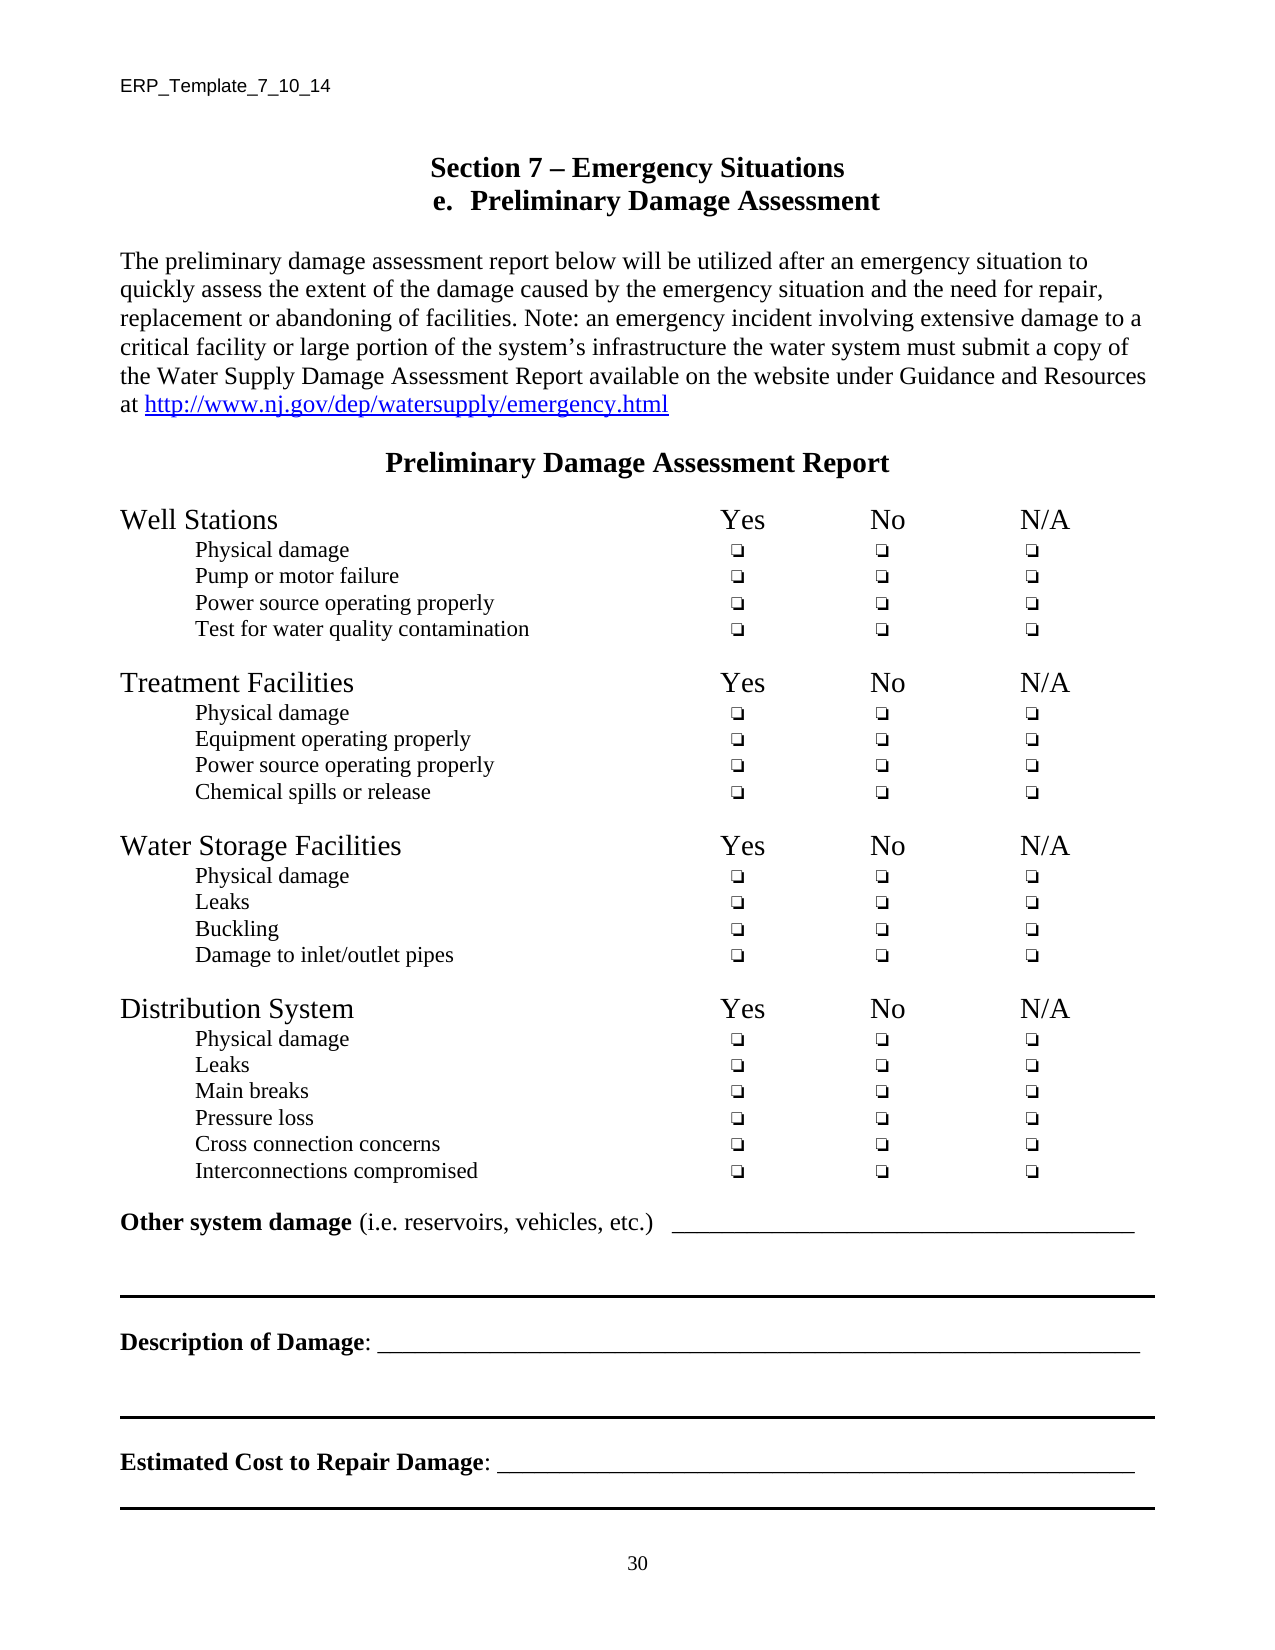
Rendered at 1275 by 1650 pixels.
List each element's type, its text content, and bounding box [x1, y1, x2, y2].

text Equipment operating properly [120, 725, 1155, 752]
text Leaks [120, 1051, 1155, 1078]
text Leaks [120, 888, 1155, 914]
text Water Storage Facilities Yes No N/A [120, 828, 1155, 862]
text Power source operating properly [120, 588, 1155, 615]
text Treatment Facilities Yes No N/A [120, 665, 1155, 699]
text Interconnections compromised [120, 1157, 1155, 1183]
list Preliminary Damage Assessment [157, 183, 1155, 217]
text Physical damage [120, 536, 1155, 562]
text Preliminary Damage Assessment Report [120, 445, 1155, 478]
text Description of Damage: _____________________________________________________________ [120, 1327, 1155, 1356]
text Other system damage (i.e. reservoirs, vehicles, etc.) _____________________________________ [120, 1207, 1155, 1236]
text Distribution System Yes No N/A [120, 991, 1155, 1025]
text Physical damage [120, 699, 1155, 725]
text Chemical spills or release [120, 778, 1155, 804]
text The preliminary damage assessment report below will be utilized after an emergency situation to quickly assess the extent of the damage caused by the emergency situation and the need for repair, replacement or abandoning of facilities. Note: an emergency incident involving extensive damage to a critical facility or large portion of the system’s infrastructure the water system must submit a copy of the Water Supply Damage Assessment Report available on the website under Guidance and Resources at http://www.nj.gov/dep/watersupply/emergency.html [120, 246, 1155, 418]
text Physical damage [120, 1025, 1155, 1051]
text Buckling [120, 914, 1155, 941]
text Power source operating properly [120, 752, 1155, 778]
text Section 7 – Emergency Situations [120, 150, 1155, 183]
text Cross connection concerns [120, 1130, 1155, 1157]
text Main breaks [120, 1078, 1155, 1104]
text Physical damage [120, 862, 1155, 888]
text Well Stations Yes No N/A [120, 502, 1155, 536]
text Estimated Cost to Repair Damage: ___________________________________________________ [120, 1447, 1155, 1476]
text Test for water quality contamination [120, 615, 1155, 641]
text Damage to inlet/outlet pipes [120, 941, 1155, 967]
text Pump or motor failure [120, 562, 1155, 588]
text Pressure loss [120, 1104, 1155, 1130]
